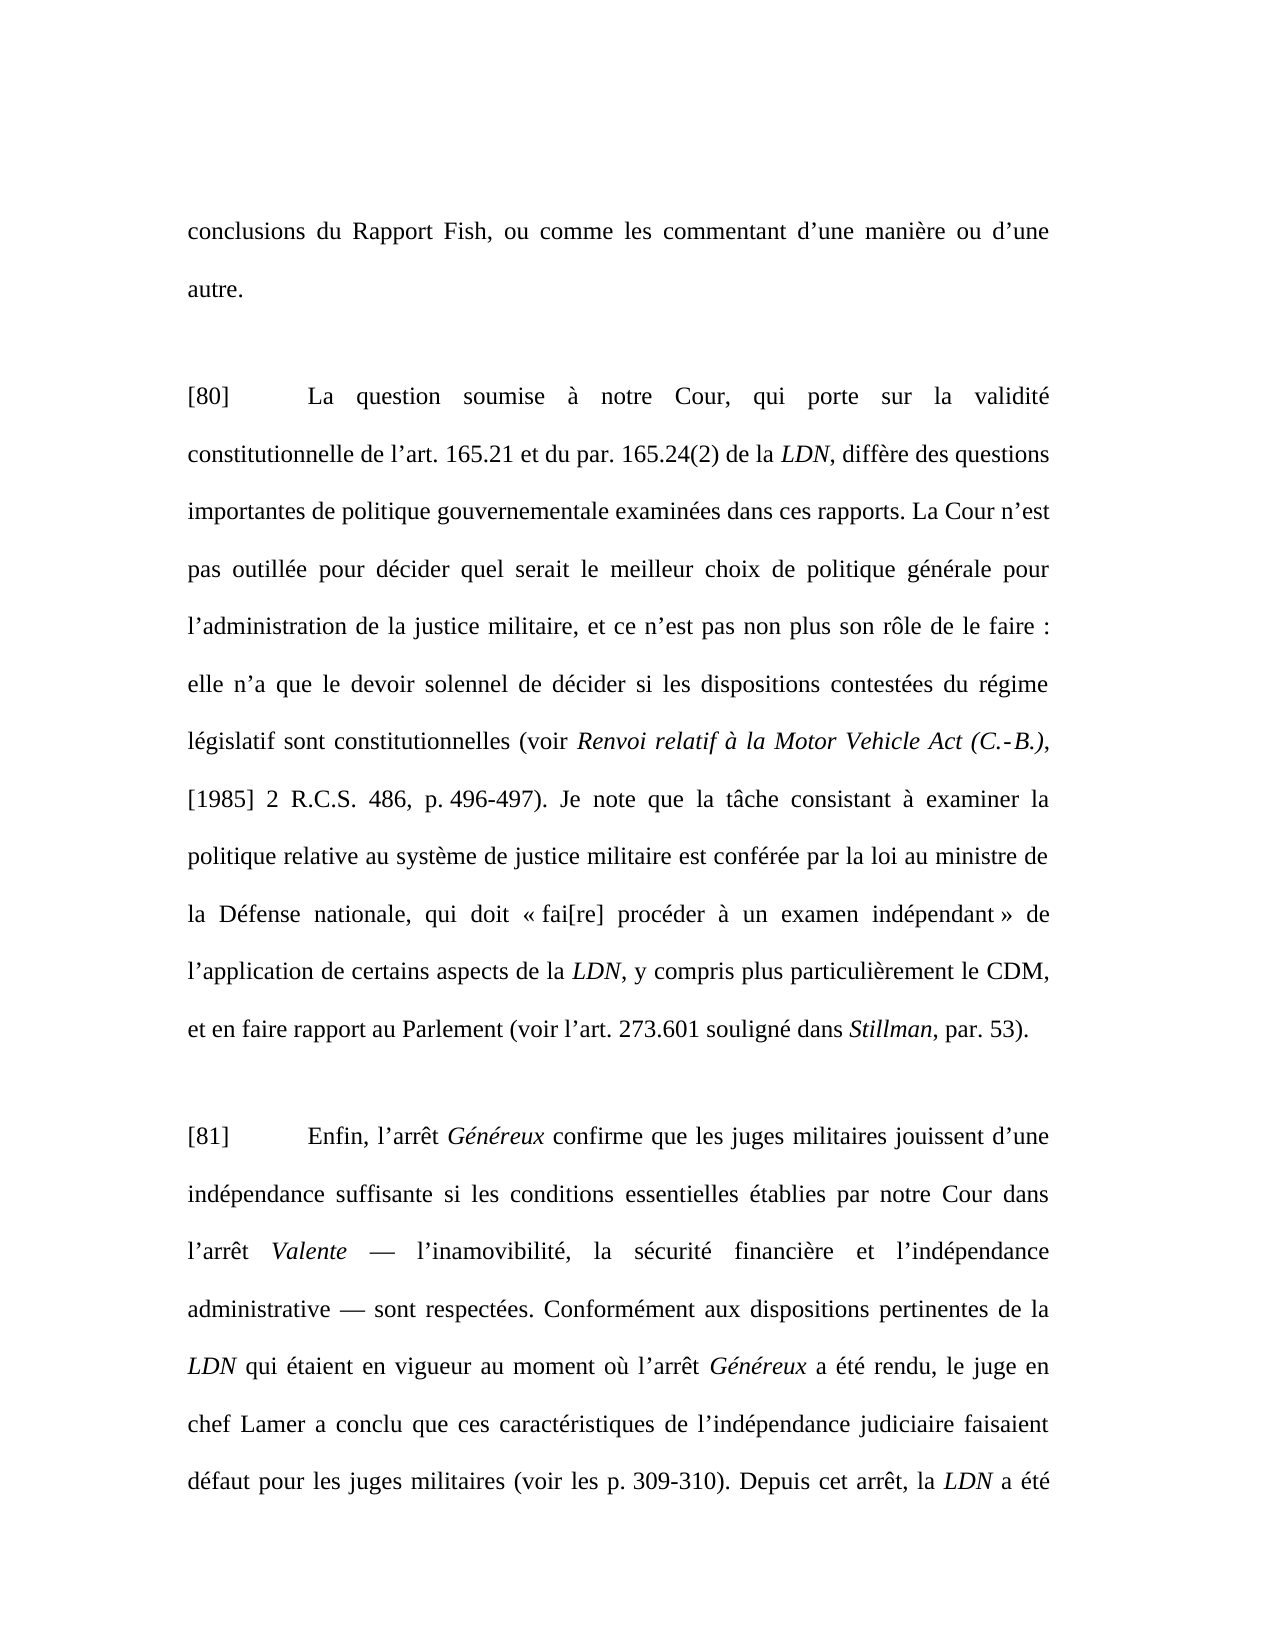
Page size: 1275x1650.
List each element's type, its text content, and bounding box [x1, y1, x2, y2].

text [187, 216, 1050, 303]
text La question soumise à notre Cour, qui porte sur la validité constitutionnelle de l’art. 165.21 et du par. 165.24(2) de la LDN, diffère des questions importantes de politique gouvernementale examinées dans ces rapports. La Cour n’est pas outillée pour décider quel serait le meilleur choix de politique générale pour l’administration de la justice militaire, et ce n’est pas non plus son rôle de le faire : elle n’a que le devoir solennel de décider si les dispositions contestées du régime législatif sont constitutionnelles (voir Renvoi relatif à la Motor Vehicle Act (C.-B.), [1985] 2 R.C.S. 486, p. 496-497). Je note que la tâche consistant à examiner la politique relative au système de justice militaire est conférée par la loi au ministre de la Défense nationale, qui doit « fai[re] procéder à un examen indépendant » de l’application de certains aspects de la LDN, y compris plus particulièrement le CDM, et en faire rapport au Parlement (voir l’art. 273.601 souligné dans Stillman, par. 53). [187, 381, 1050, 1043]
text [187, 1121, 1050, 1495]
